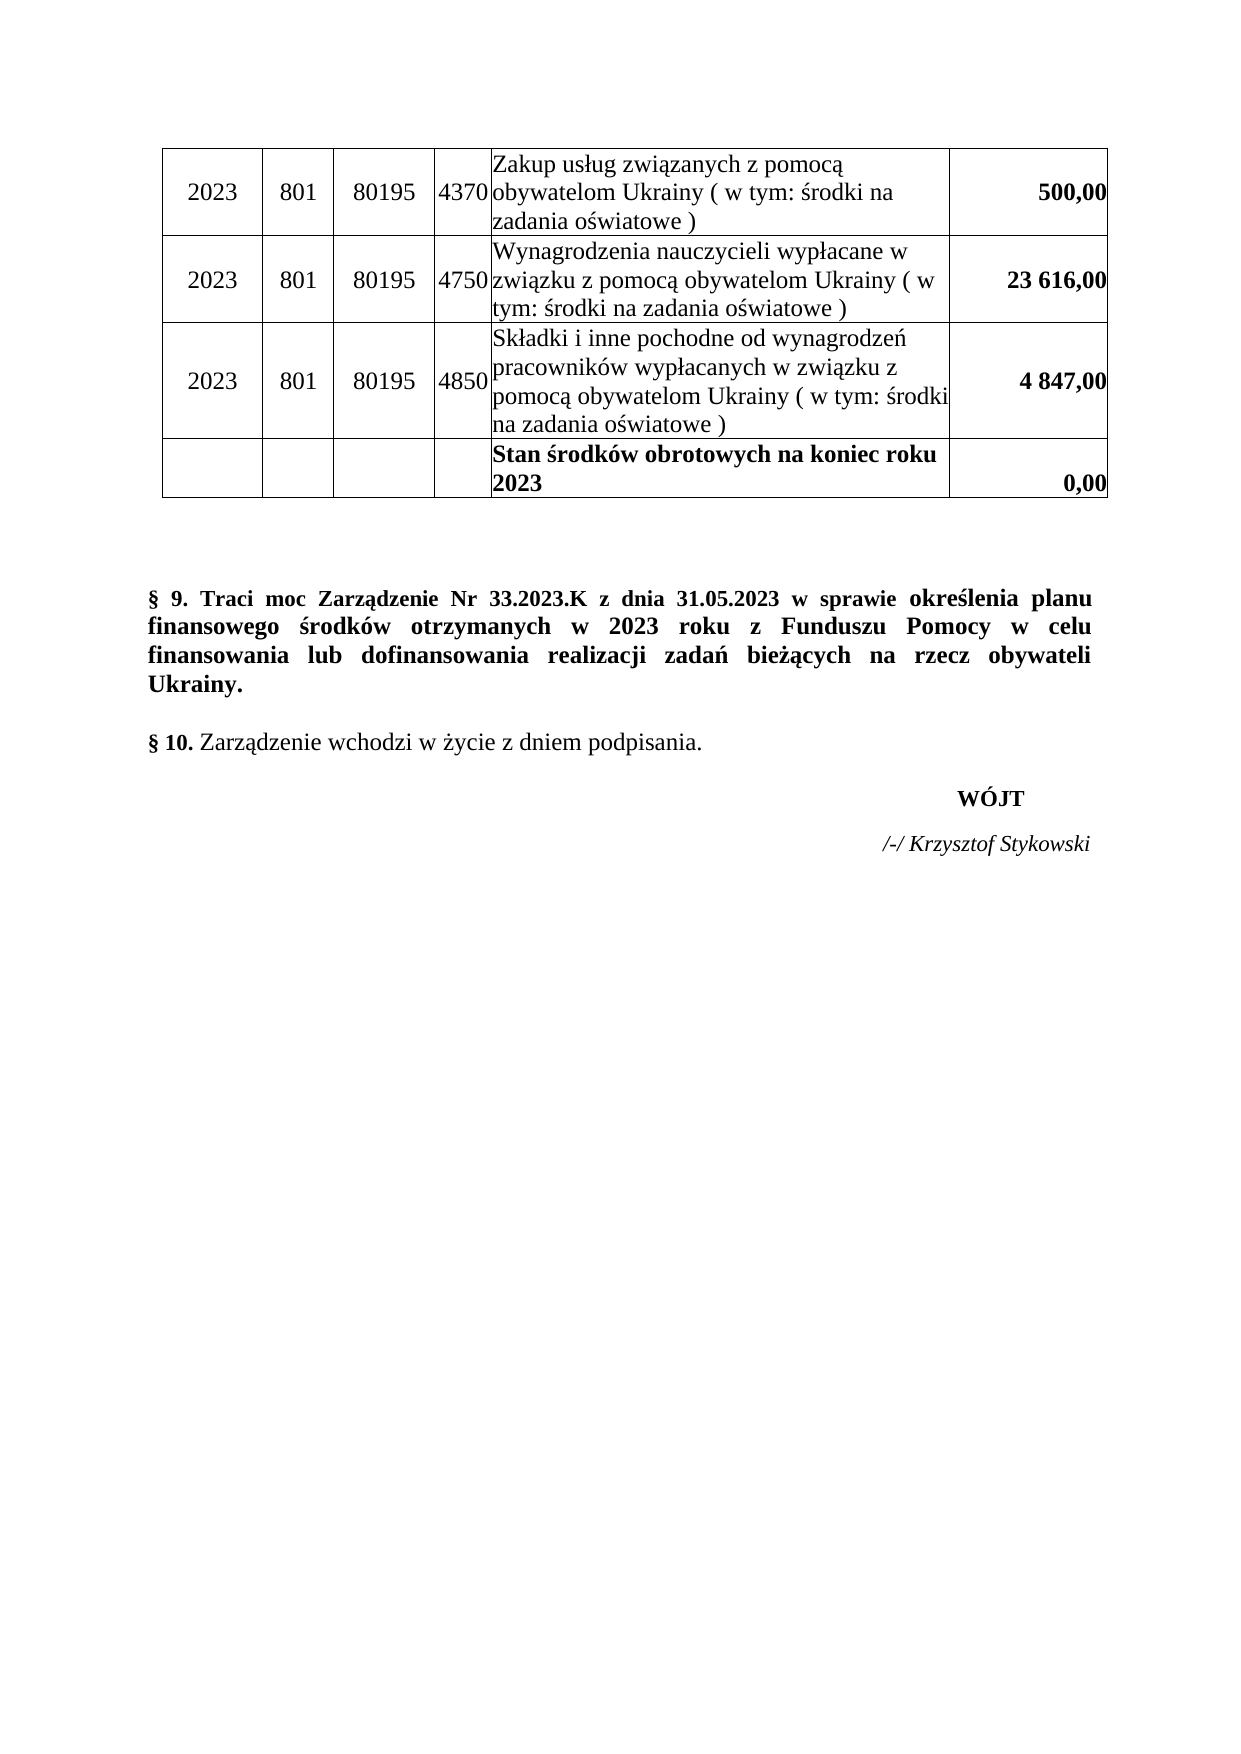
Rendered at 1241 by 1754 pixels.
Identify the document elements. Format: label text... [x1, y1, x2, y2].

text § 10. Zarządzenie wchodzi w życie z dniem podpisania. [148, 727, 1092, 756]
table_cell 500,00 [950, 149, 1107, 235]
table_cell 801 [263, 149, 333, 235]
table_cell 80195 [334, 236, 434, 322]
table_cell Składki i inne pochodne od wynagrodzeń pracowników wypłacanych w związku z pomocą obywatelom Ukrainy ( w tym: środki na zadania oświatowe ) [492, 323, 949, 438]
table_cell 0,00 [950, 439, 1107, 497]
table_cell Zakup usług związanych z pomocą obywatelom Ukrainy ( w tym: środki na zadania oświatowe ) [492, 149, 949, 235]
table_cell 23 616,00 [950, 236, 1107, 322]
table_cell 801 [263, 323, 333, 438]
table_cell Stan środków obrotowych na koniec roku 2023 [492, 439, 949, 497]
table_cell [334, 439, 434, 497]
table_cell [163, 439, 262, 497]
table_cell 80195 [334, 149, 434, 235]
table_cell 4370 [435, 149, 491, 235]
text WÓJT [148, 785, 1092, 811]
table_cell Wynagrodzenia nauczycieli wypłacane w związku z pomocą obywatelom Ukrainy ( w tym: środki na zadania oświatowe ) [492, 236, 949, 322]
table_cell 4 847,00 [950, 323, 1107, 438]
table_cell 2023 [163, 149, 262, 235]
table_cell [435, 439, 491, 497]
table_cell 2023 [163, 323, 262, 438]
table_cell 4750 [435, 236, 491, 322]
table_cell 2023 [163, 236, 262, 322]
table_cell 4850 [435, 323, 491, 438]
text § 9. Traci moc Zarządzenie Nr 33.2023.K z dnia 31.05.2023 w sprawie określenia planu finansowego środków otrzymanych w 2023 roku z Funduszu Pomocy w celu finansowania lub dofinansowania realizacji zadań bieżących na rzecz obywateli Ukrainy. [148, 583, 1092, 698]
table_cell 80195 [334, 323, 434, 438]
table_cell [263, 439, 333, 497]
table_cell 801 [263, 236, 333, 322]
text /-/ Krzysztof Stykowski [148, 830, 1092, 856]
